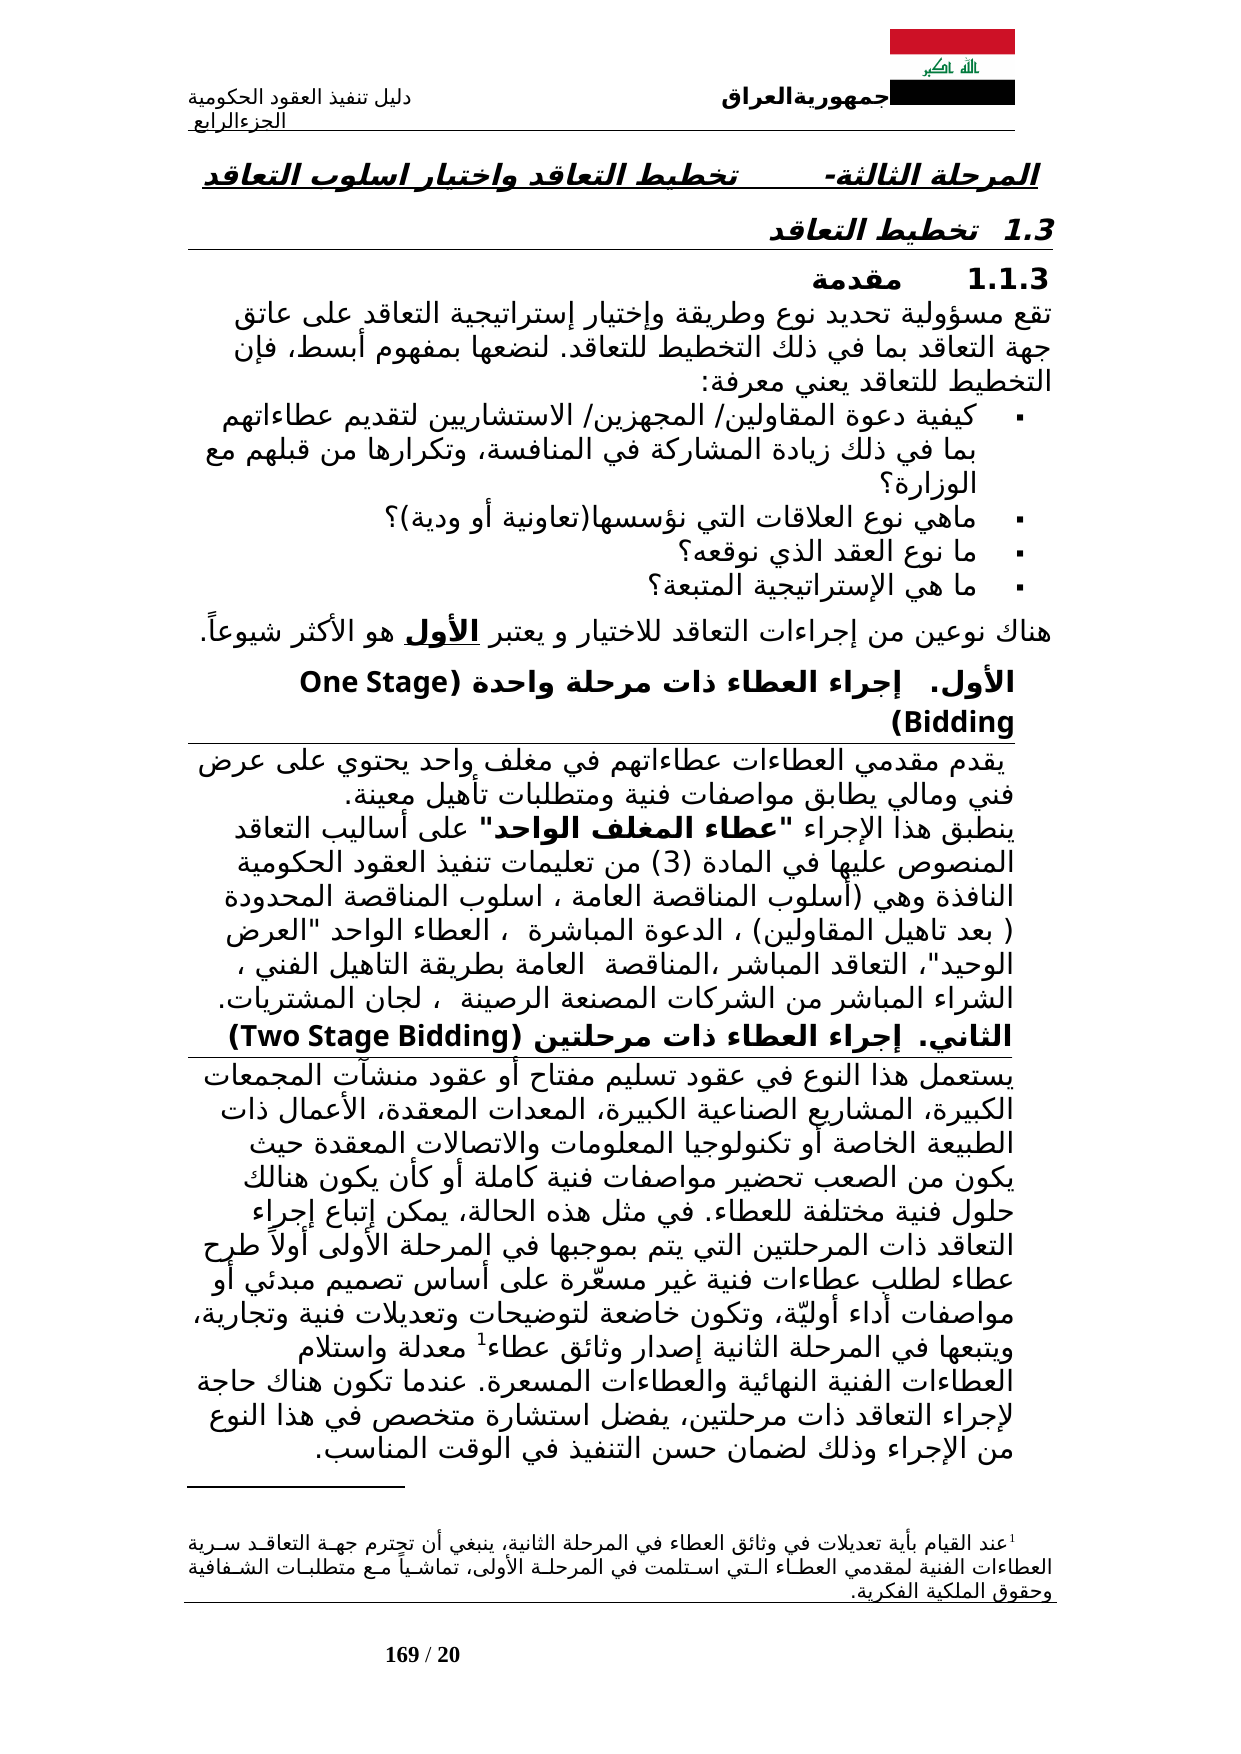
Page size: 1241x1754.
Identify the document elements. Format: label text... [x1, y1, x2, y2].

list ماهي نوع العلاقات التي نؤسسها(تعاونية أو ودية)؟ [187, 500, 1015, 534]
list ما هي الإستراتيجية المتبعة؟ [187, 568, 1015, 602]
text يستعمل هذا النوع في عقود تسليم مفتاح أو عقود منشآت المجمعات الكبيرة، المشاريع الصناعية الكبيرة، المعدات المعقدة، الأعمال ذات الطبيعة الخاصة أو تكنولوجيا المعلومات والاتصالات المعقدة حيث يكون من الصعب تحضير مواصفات فنية كاملة أو كأن يكون هنالك حلول فنية مختلفة للعطاء. في مثل هذه الحالة، يمكن إتباع إجراء التعاقد ذات المرحلتين التي يتم بموجبها في المرحلة الأولى أولاً طرح عطاء لطلب عطاءات فنية غير مسعّرة على أساس تصميم مبدئي أو مواصفات أداء أوليّة، وتكون خاضعة لتوضيحات وتعديلات فنية وتجارية، ويتبعها في المرحلة الثانية إصدار وثائق عطاء معدلة واستلام العطاءات الفنية النهائية والعطاءات المسعرة. عندما تكون هناك حاجة لإجراء التعاقد ذات مرحلتين، يفضل استشارة متخصص في هذا النوع من الإجراء وذلك لضمان حسن التنفيذ في الوقت المناسب. [187, 1058, 1015, 1466]
picture [890, 29, 1015, 105]
text الأول. إجراء العطاء ذات مرحلة واحدة (One Stage Bidding) [187, 661, 1015, 744]
text 1.1.3 مقدمة [187, 263, 1050, 297]
list كيفية دعوة المقاولين/ المجهزين/ الاستشاريين لتقديم عطاءاتهم بما في ذلك زيادة المشاركة في المنافسة، وتكرارها من قبلهم مع الوزارة؟ [187, 398, 1015, 500]
text تقع مسؤولية تحديد نوع وطريقة وإختيار إستراتيجية التعاقد على عاتق جهة التعاقد بما في ذلك التخطيط للتعاقد. لنضعها بمفهوم أبسط، فإن التخطيط للتعاقد يعني معرفة: [187, 297, 1053, 398]
text ينطبق هذا الإجراء "عطاء المغلف الواحد" على أساليب التعاقد المنصوص عليها في المادة (3) من تعليمات تنفيذ العقود الحكومية النافذة وهي (أسلوب المناقصة العامة ، اسلوب المناقصة المحدودة ( بعد تاهيل المقاولين) ، الدعوة المباشرة ، العطاء الواحد "العرض الوحيد"، التعاقد المباشر ،المناقصة العامة بطريقة التاهيل الفني ، الشراء المباشر من الشركات المصنعة الرصينة ، لجان المشتريات. [187, 812, 1015, 1015]
text يقدم مقدمي العطاءات عطاءاتهم في مغلف واحد يحتوي على عرض فني ومالي يطابق مواصفات فنية ومتطلبات تأهيل معينة. [187, 744, 1015, 812]
list ما نوع العقد الذي نوقعه؟ [187, 534, 1015, 568]
text هناك نوعين من إجراءات التعاقد للاختيار و يعتبر الأول هو الأكثر شيوعاً. [187, 615, 1053, 649]
text الثاني. إجراء العطاء ذات مرحلتين (Two Stage Bidding) [187, 1015, 1012, 1058]
text 1.3 تخطيط التعاقد [187, 213, 1053, 250]
text المرحلة الثالثة- تخطيط التعاقد واختيار اسلوب التعاقد [187, 158, 1053, 192]
